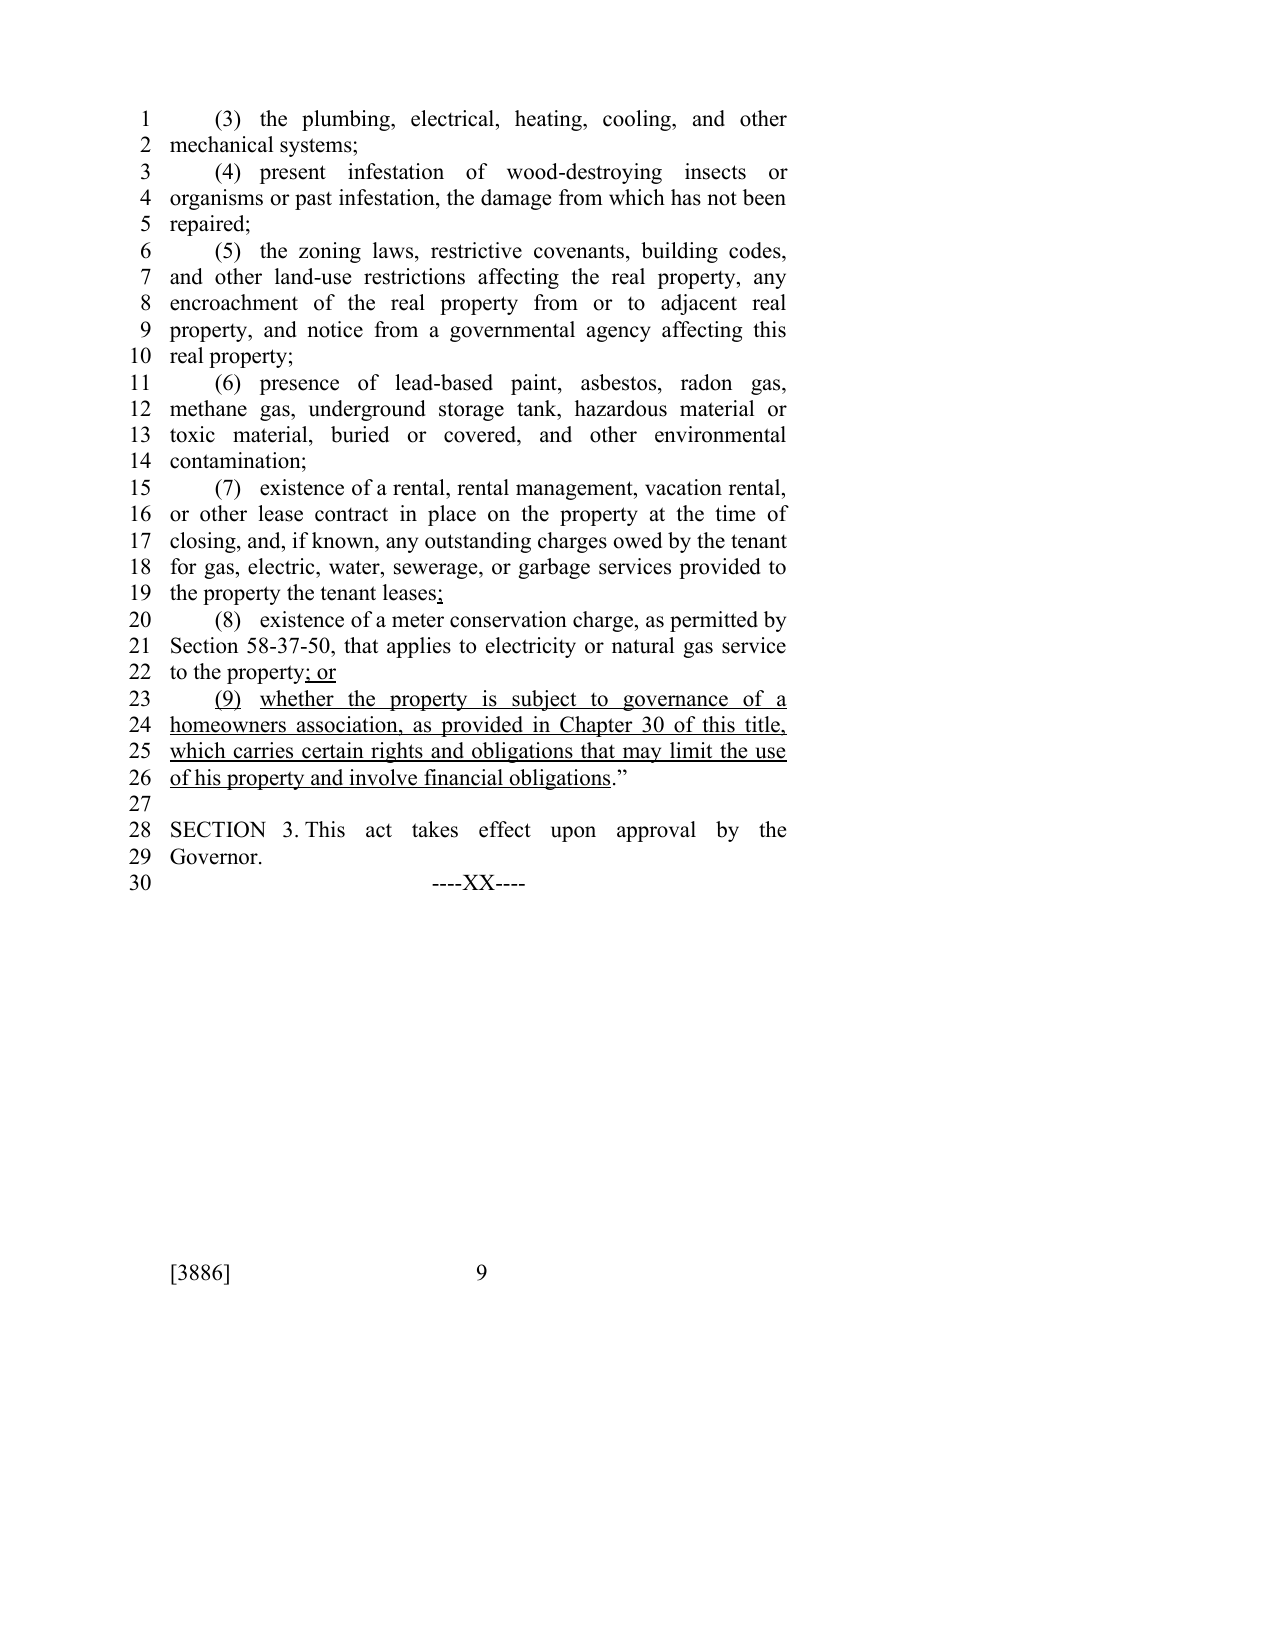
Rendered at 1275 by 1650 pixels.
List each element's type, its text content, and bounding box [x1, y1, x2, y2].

text (9) whether the property is subject to governance of a homeowners association, as provided in Chapter 30 of this title, which carries certain rights and obligations that may limit the use of his property and involve financial obligations.” [169, 761, 787, 790]
text ----XX---- [169, 869, 787, 896]
text (9) whether the property is subject to governance of a homeowners association, as provided in Chapter 30 of this title, which carries certain rights and obligations that may limit the use of his property and involve financial obligations.” [169, 735, 787, 760]
text SECTION 3. This act takes effect upon approval by the Governor. [169, 817, 787, 869]
text (3) the plumbing, electrical, heating, cooling, and other mechanical systems; [169, 105, 787, 158]
text (6) presence of lead-based paint, asbestos, radon gas, methane gas, underground storage tank, hazardous material or toxic material, buried or covered, and other environmental contamination; [169, 368, 787, 474]
text (8) existence of a meter conservation charge, as permitted by Section 58-37-50, that applies to electricity or natural gas service to the property; or [169, 606, 787, 685]
text (7) existence of a rental, rental management, vacation rental, or other lease contract in place on the property at the time of closing, and, if known, any outstanding charges owed by the tenant for gas, electric, water, sewerage, or garbage services provided to the property the tenant leases; [169, 474, 787, 606]
text (5) the zoning laws, restrictive covenants, building codes, and other land-use restrictions affecting the real property, any encroachment of the real property from or to adjacent real property, and notice from a governmental agency affecting this real property; [169, 237, 787, 368]
text (9) whether the property is subject to governance of a homeowners association, as provided in Chapter 30 of this title, which carries certain rights and obligations that may limit the use of his property and involve financial obligations.” [169, 685, 787, 734]
text (4) present infestation of wood-destroying insects or organisms or past infestation, the damage from which has not been repaired; [169, 158, 787, 237]
